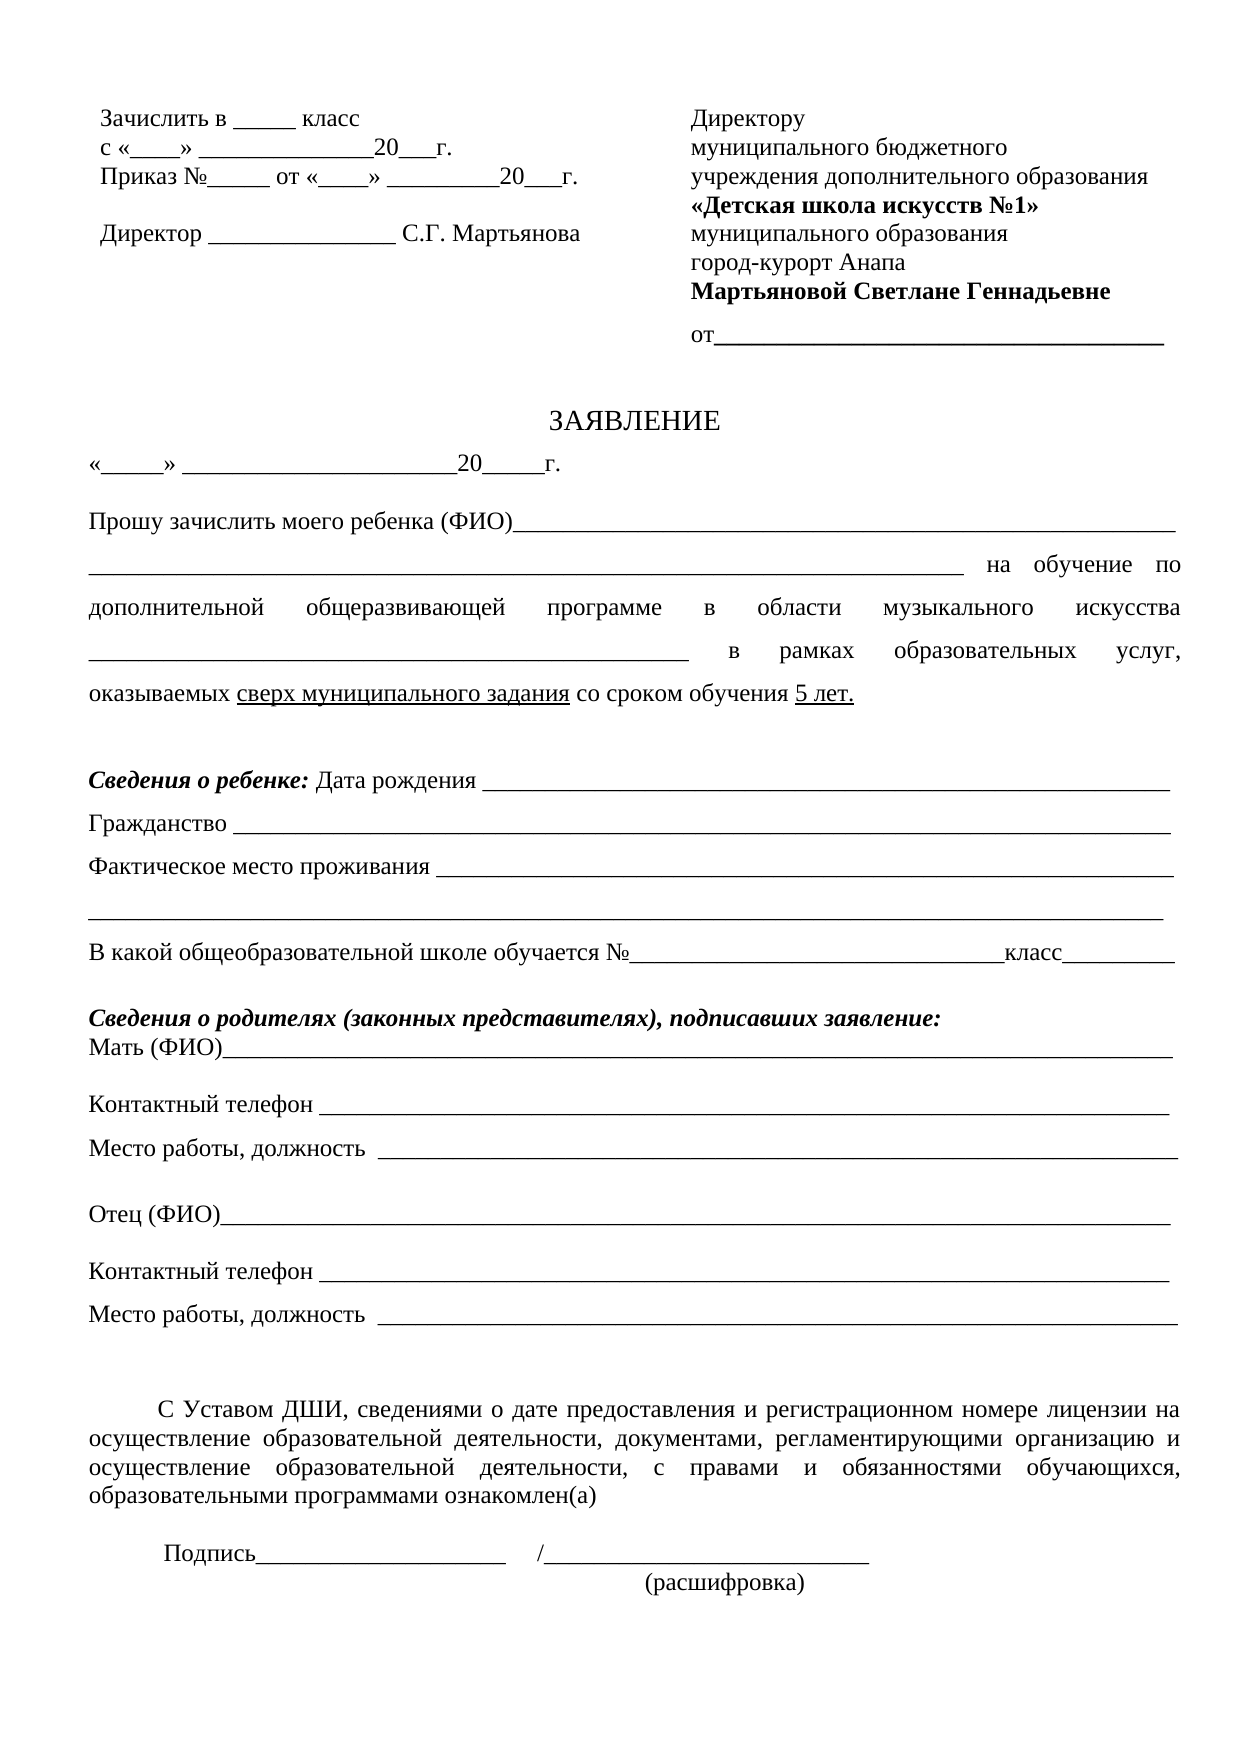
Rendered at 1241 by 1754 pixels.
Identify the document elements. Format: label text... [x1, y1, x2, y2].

text ЗАЯВЛЕНИЕ [88, 403, 1181, 436]
text С Уставом ДШИ, сведениями о дате предоставления и регистрационном номере лицензии на осуществление образовательной деятельности, документами, регламентирующими организацию и осуществление образовательной деятельности, с правами и обязанностями обучающихся, образовательными программами ознакомлен(а) [88, 1394, 1181, 1509]
text Подпись____________________ /__________________________ [88, 1538, 1181, 1567]
text Фактическое место проживания ___________________________________________________________ [88, 851, 1181, 880]
text Сведения о ребенке: Дата рождения _______________________________________________________ [88, 765, 1181, 793]
text В какой общеобразовательной школе обучается №______________________________класс_________ [88, 937, 1181, 966]
text Мать (ФИО)____________________________________________________________________________ [88, 1032, 1181, 1061]
text Прошу зачислить моего ребенка (ФИО)_____________________________________________________ [88, 506, 1181, 535]
text ______________________________________________________________________ на обучение по дополнительной общеразвивающей программе в области музыкального искусства ________________________________________________ в рамках образовательных услуг, оказываемых сверх муниципального задания со сроком обучения 5 лет. [89, 549, 1181, 707]
table_header Зачислить в _____ класс с «____» ______________20___г. Приказ №_____ от «____» _________20___г. Директор _______________ С.Г. Мартьянова [89, 104, 679, 377]
text Гражданство ___________________________________________________________________________ [88, 808, 1181, 837]
text «_____» ______________________20_____г. [88, 448, 1181, 477]
text Отец (ФИО)____________________________________________________________________________ [88, 1199, 1181, 1227]
table_header Директору муниципального бюджетного учреждения дополнительного образования «Детская школа искусств №1» муниципального образования город-курорт Анапа Мартьяновой Светлане Геннадьевне от____________________________________ [679, 104, 1240, 377]
text Контактный телефон ____________________________________________________________________ [88, 1256, 1181, 1285]
text Сведения о родителях (законных представителях), подписавших заявление: [88, 1003, 1181, 1032]
text Контактный телефон ____________________________________________________________________ [88, 1089, 1181, 1118]
text ______________________________________________________________________________________ [88, 894, 1181, 923]
text Место работы, должность ________________________________________________________________ [88, 1133, 1181, 1161]
text Место работы, должность ________________________________________________________________ [88, 1299, 1181, 1328]
text (расшифровка) [88, 1567, 1181, 1595]
